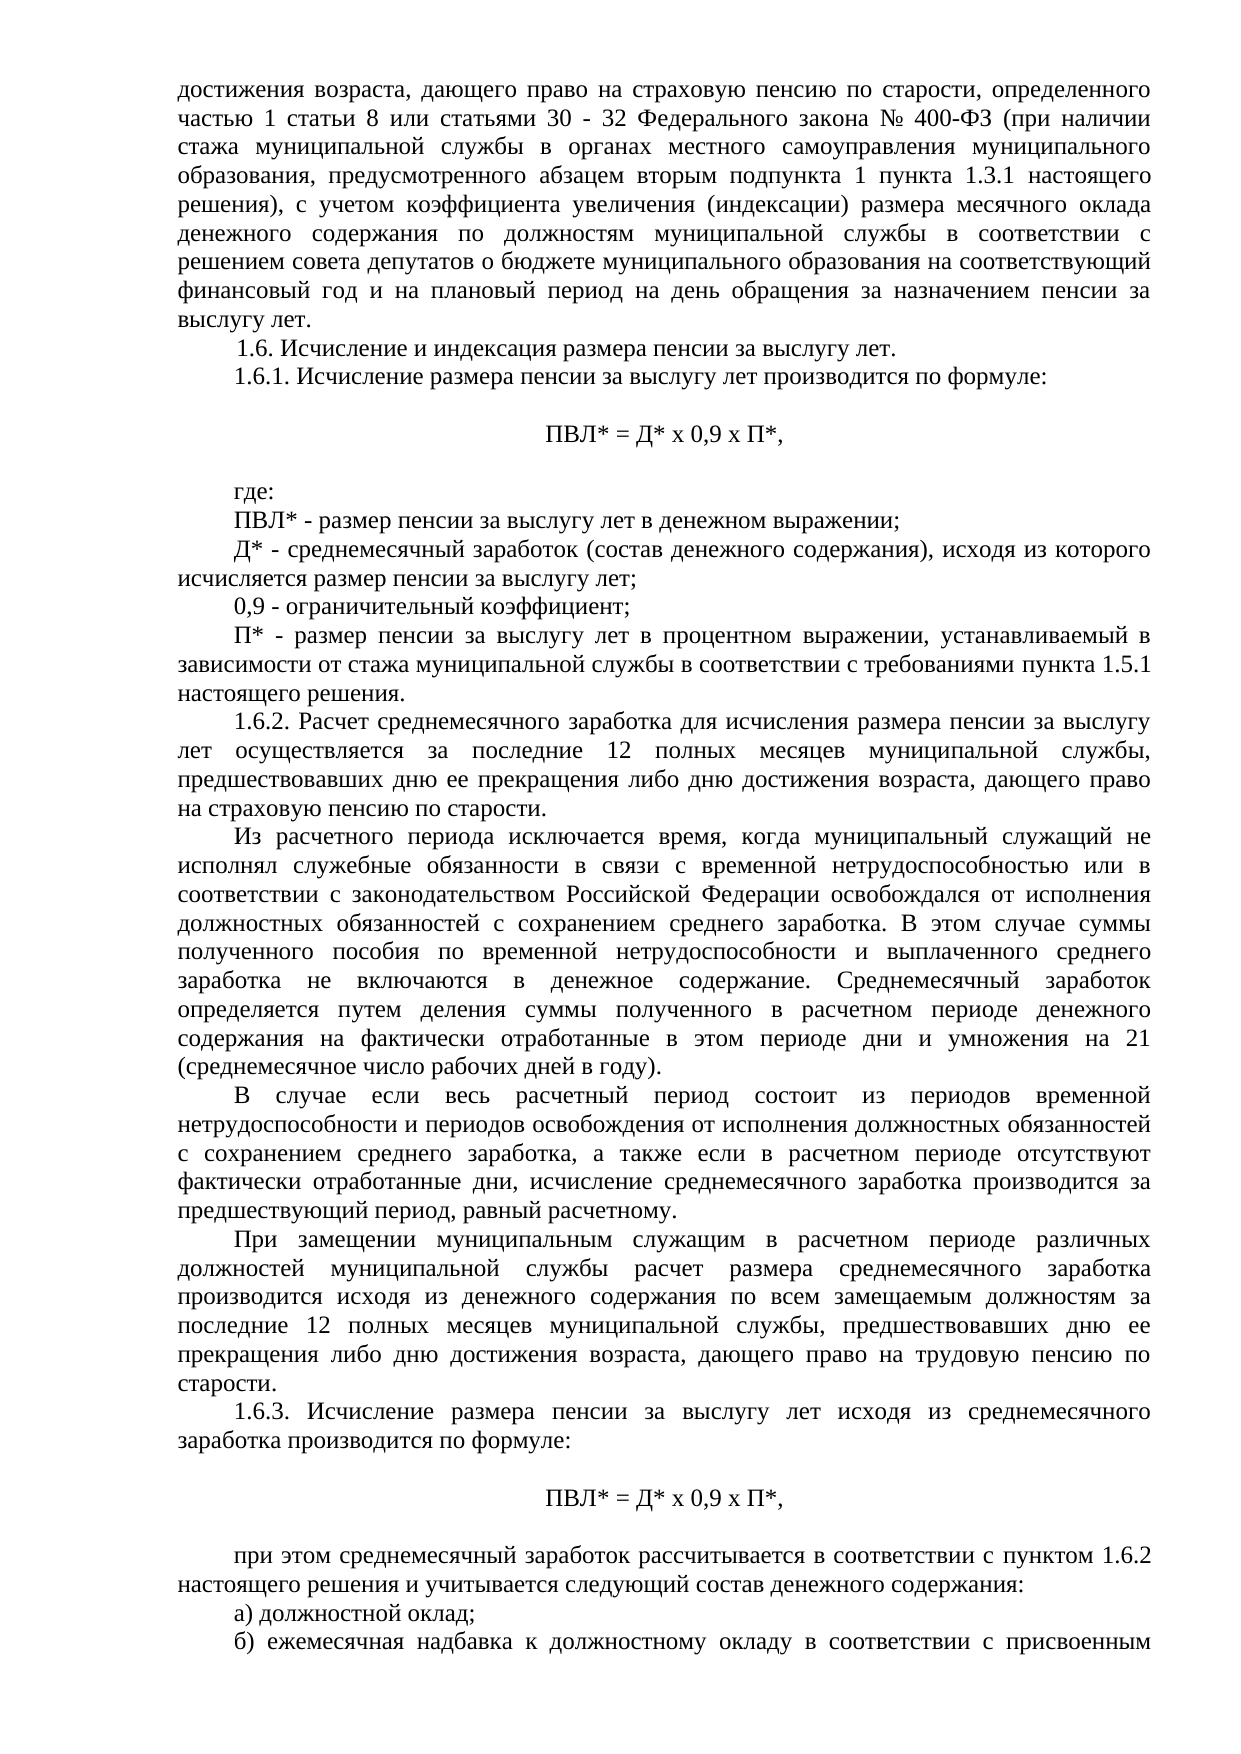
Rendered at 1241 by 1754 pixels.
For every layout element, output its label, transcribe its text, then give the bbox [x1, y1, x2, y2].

text Д* - среднемесячный заработок (состав денежного содержания), исходя из которого исчисляется размер пенсии за выслугу лет; [177, 534, 1152, 591]
text 1.6. Исчисление и индексация размера пенсии за выслугу лет. [177, 333, 1152, 361]
text При замещении муниципальным служащим в расчетном периоде различных должностей муниципальной службы расчет размера среднемесячного заработка производится исходя из денежного содержания по всем замещаемым должностям за последние 12 полных месяцев муниципальной службы, предшествовавших дню ее прекращения либо дню достижения возраста, дающего право на трудовую пенсию по старости. [177, 1224, 1152, 1396]
text П* - размер пенсии за выслугу лет в процентном выражении, устанавливаемый в зависимости от стажа муниципальной службы в соответствии с требованиями пункта 1.5.1 настоящего решения. [177, 620, 1152, 706]
text при этом среднемесячный заработок рассчитывается в соответствии с пунктом 1.6.2 настоящего решения и учитывается следующий состав денежного содержания: [177, 1540, 1152, 1598]
text 1.6.2. Расчет среднемесячного заработка для исчисления размера пенсии за выслугу лет осуществляется за последние 12 полных месяцев муниципальной службы, предшествовавших дню ее прекращения либо дню достижения возраста, дающего право на страховую пенсию по старости. [177, 706, 1152, 821]
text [177, 74, 1152, 333]
text ПВЛ* = Д* x 0,9 x П*, [177, 1483, 1152, 1511]
text где: [177, 476, 1152, 505]
text Из расчетного периода исключается время, когда муниципальный служащий не исполнял служебные обязанности в связи с временной нетрудоспособностью или в соответствии с законодательством Российской Федерации освобождался от исполнения должностных обязанностей с сохранением среднего заработка. В этом случае суммы полученного пособия по временной нетрудоспособности и выплаченного среднего заработка не включаются в денежное содержание. Среднемесячный заработок определяется путем деления суммы полученного в расчетном периоде денежного содержания на фактически отработанные в этом периоде дни и умножения на 21 (среднемесячное число рабочих дней в году). [177, 821, 1152, 1080]
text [177, 1626, 1152, 1655]
text а) должностной оклад; [177, 1598, 1152, 1626]
text ПВЛ* - размер пенсии за выслугу лет в денежном выражении; [177, 505, 1152, 534]
text 1.6.3. Исчисление размера пенсии за выслугу лет исходя из среднемесячного заработка производится по формуле: [177, 1396, 1152, 1454]
text В случае если весь расчетный период состоит из периодов временной нетрудоспособности и периодов освобождения от исполнения должностных обязанностей с сохранением среднего заработка, а также если в расчетном периоде отсутствуют фактически отработанные дни, исчисление среднемесячного заработка производится за предшествующий период, равный расчетному. [177, 1080, 1152, 1224]
text 0,9 - ограничительный коэффициент; [177, 591, 1152, 620]
text ПВЛ* = Д* x 0,9 x П*, [177, 419, 1152, 448]
text 1.6.1. Исчисление размера пенсии за выслугу лет производится по формуле: [177, 361, 1152, 390]
